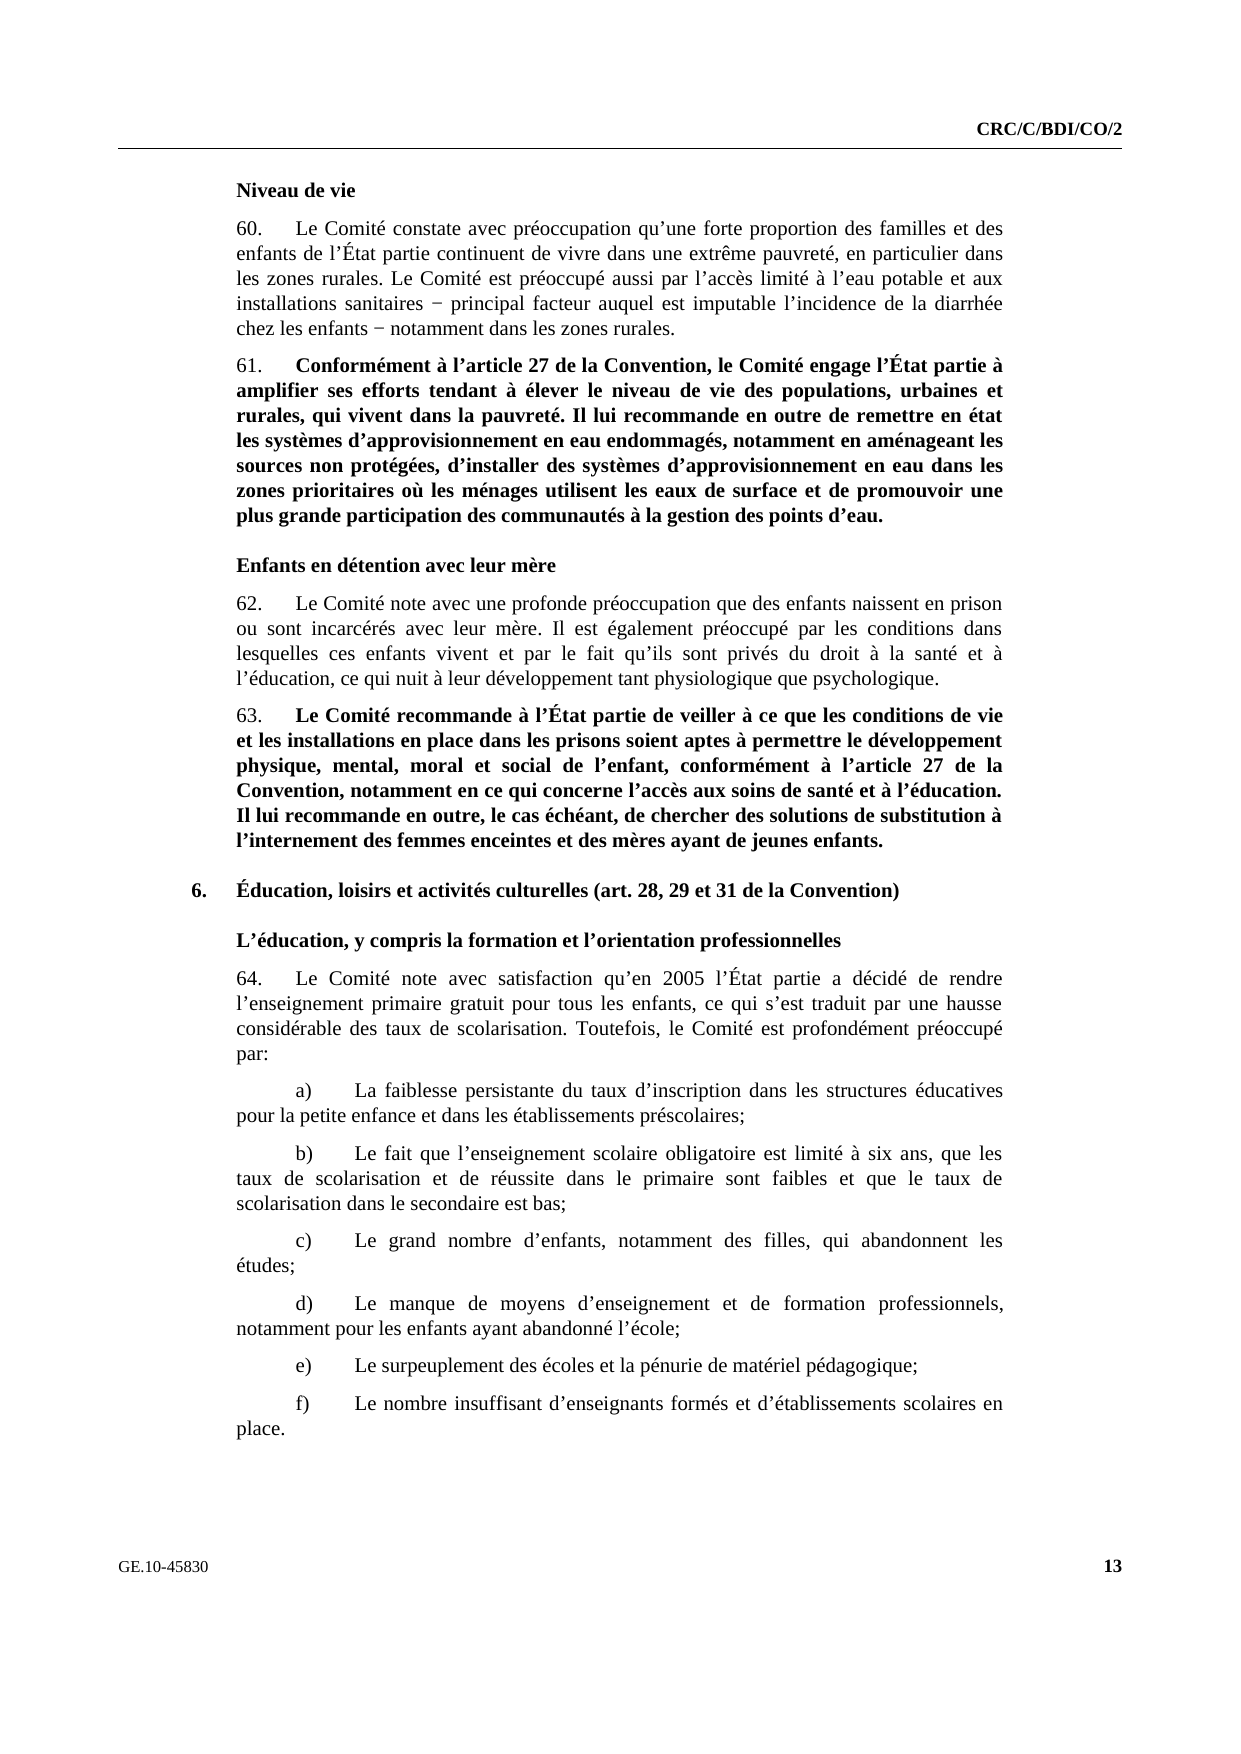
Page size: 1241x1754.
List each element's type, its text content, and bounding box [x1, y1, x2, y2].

text d) Le manque de moyens d’enseignement et de formation professionnels, notamment pour les enfants ayant abandonné l’école; [236, 1290, 1004, 1340]
text Niveau de vie [118, 177, 1004, 202]
text f) Le nombre insuffisant d’enseignants formés et d’établissements scolaires en place. [236, 1390, 1004, 1440]
text 62. Le Comité note avec une profonde préoccupation que des enfants naissent en prison ou sont incarcérés avec leur mère. Il est également préoccupé par les conditions dans lesquelles ces enfants vivent et par le fait qu’ils sont privés du droit à la santé et à l’éducation, ce qui nuit à leur développement tant physiologique que psychologique. [236, 590, 1004, 690]
text b) Le fait que l’enseignement scolaire obligatoire est limité à six ans, que les taux de scolarisation et de réussite dans le primaire sont faibles et que le taux de scolarisation dans le secondaire est bas; [236, 1140, 1004, 1215]
text a) La faiblesse persistante du taux d’inscription dans les structures éducatives pour la petite enfance et dans les établissements préscolaires; [236, 1077, 1004, 1127]
text e) Le surpeuplement des écoles et la pénurie de matériel pédagogique; [236, 1352, 1004, 1377]
text 60. Le Comité constate avec préoccupation qu’une forte proportion des familles et des enfants de l’État partie continuent de vivre dans une extrême pauvreté, en particulier dans les zones rurales. Le Comité est préoccupé aussi par l’accès limité à l’eau potable et aux installations sanitaires − principal facteur auquel est imputable l’incidence de la diarrhée chez les enfants − notamment dans les zones rurales. [236, 215, 1004, 340]
text 61. Conformément à l’article 27 de la Convention, le Comité engage l’État partie à amplifier ses efforts tendant à élever le niveau de vie des populations, urbaines et rurales, qui vivent dans la pauvreté. Il lui recommande en outre de remettre en état les systèmes d’approvisionnement en eau endommagés, notamment en aménageant les sources non protégées, d’installer des systèmes d’approvisionnement en eau dans les zones prioritaires où les ménages utilisent les eaux de surface et de promouvoir une plus grande participation des communautés à la gestion des points d’eau. [236, 352, 1004, 527]
text c) Le grand nombre d’enfants, notamment des filles, qui abandonnent les études; [236, 1227, 1004, 1277]
text 63. Le Comité recommande à l’État partie de veiller à ce que les conditions de vie et les installations en place dans les prisons soient aptes à permettre le développement physique, mental, moral et social de l’enfant, conformément à l’article 27 de la Convention, notamment en ce qui concerne l’accès aux soins de santé et à l’éducation. Il lui recommande en outre, le cas échéant, de chercher des solutions de substitution à l’internement des femmes enceintes et des mères ayant de jeunes enfants. [236, 702, 1004, 852]
text L’éducation, y compris la formation et l’orientation professionnelles [118, 927, 1004, 952]
text 6. Éducation, loisirs et activités culturelles (art. 28, 29 et 31 de la Convention) [118, 877, 1004, 902]
text Enfants en détention avec leur mère [118, 552, 1004, 577]
text 64. Le Comité note avec satisfaction qu’en 2005 l’État partie a décidé de rendre l’enseignement primaire gratuit pour tous les enfants, ce qui s’est traduit par une hausse considérable des taux de scolarisation. Toutefois, le Comité est profondément préoccupé par: [236, 965, 1004, 1065]
